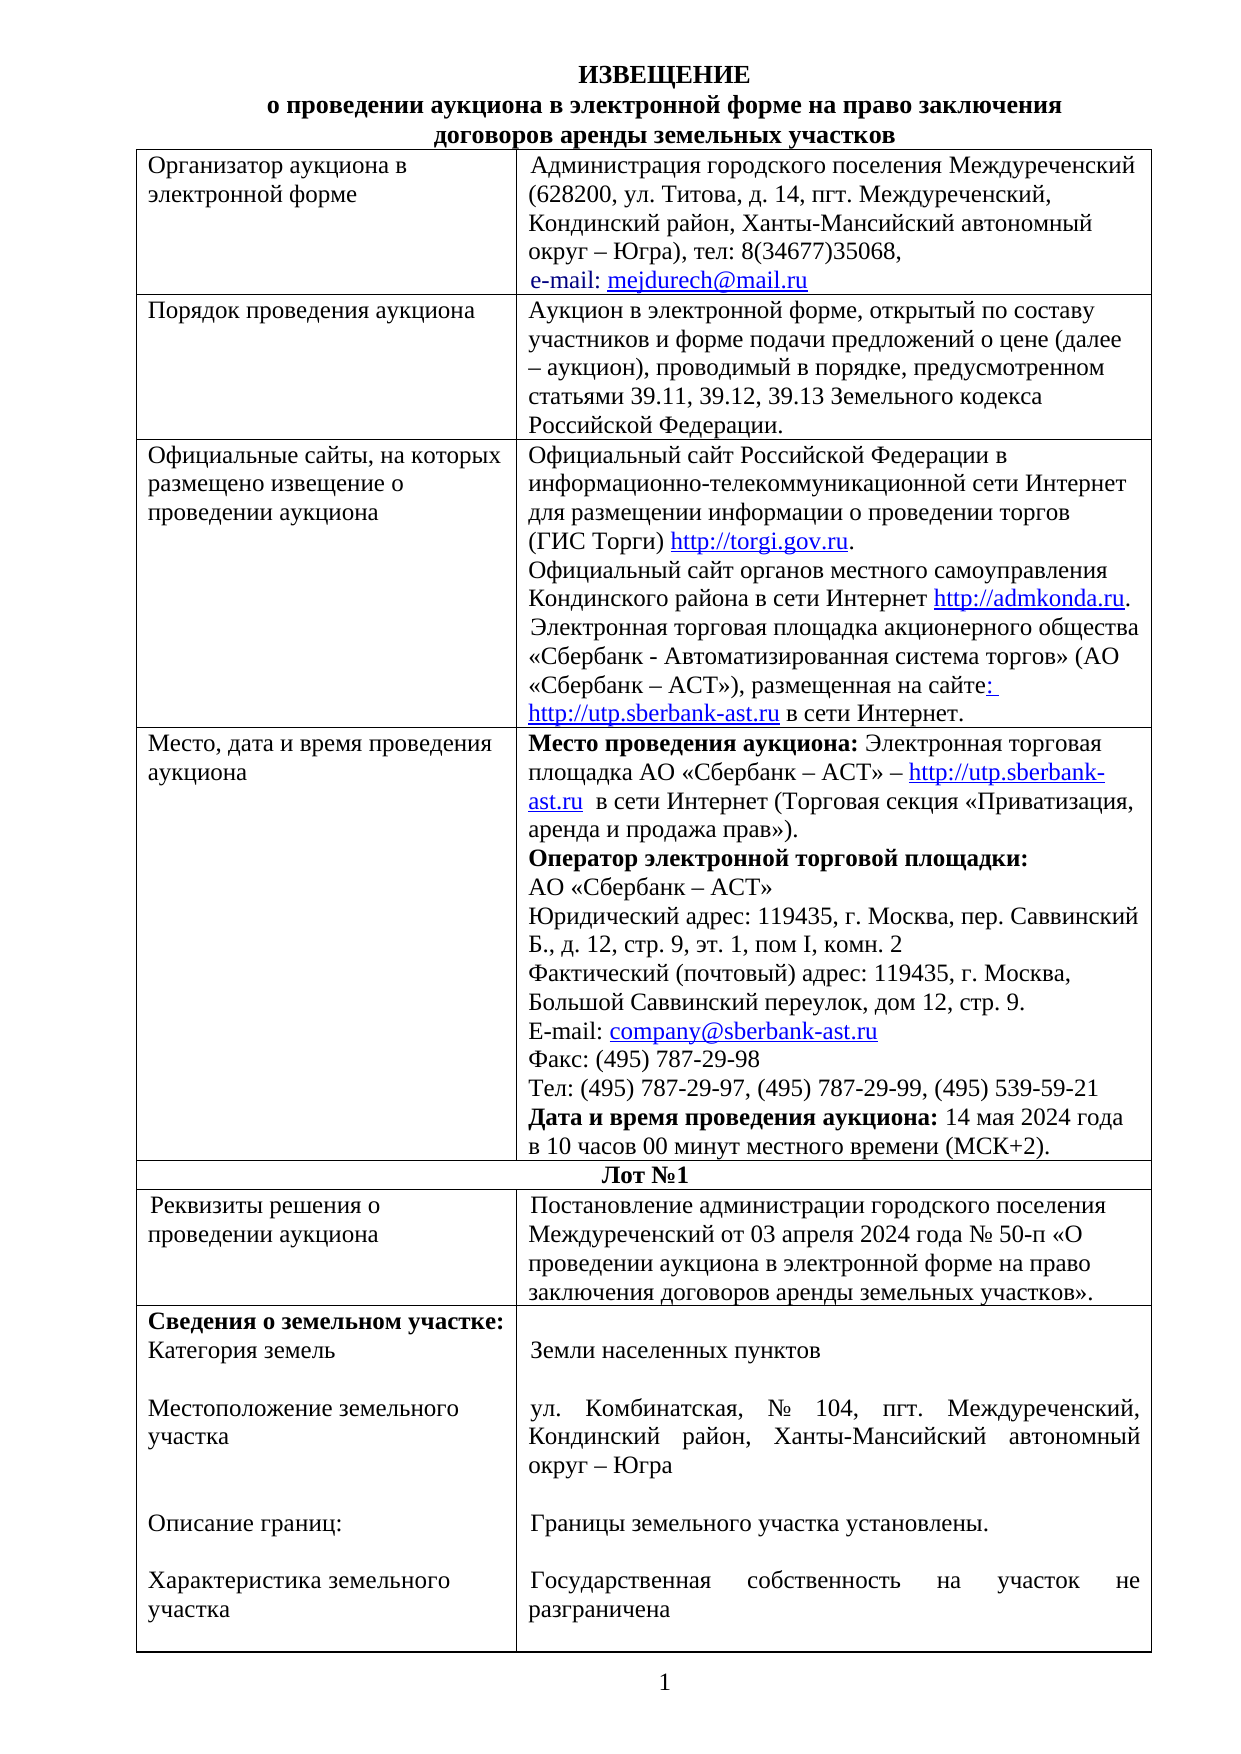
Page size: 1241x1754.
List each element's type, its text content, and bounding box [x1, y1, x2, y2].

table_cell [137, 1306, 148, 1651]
table_cell Официальный сайт Российской Федерации в информационно-телекоммуникационной сети Интернет для размещении информации о проведении торгов (ГИС Торги) http://torgi.gov.ru. Официальный сайт органов местного самоуправления Кондинского района в сети Интернет http://admkonda.ru. Электронная торговая площадка акционерного общества «Сбербанк - Автоматизированная система торгов» (АО «Сбербанк – АСТ»), размещенная на сайте: http://utp.sberbank-ast.ru в сети Интернет. [517, 440, 1151, 727]
text ИЗВЕЩЕНИЕ [148, 59, 1181, 89]
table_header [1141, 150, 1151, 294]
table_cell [517, 1306, 1151, 1651]
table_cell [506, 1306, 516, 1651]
table_cell Официальные сайты, на которых размещено извещение о проведении аукциона [137, 440, 516, 727]
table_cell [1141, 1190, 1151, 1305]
table_cell Место проведения аукциона: Электронная торговая площадка АО «Сбербанк – АСТ» – http://utp.sberbank-ast.ru в сети Интернет (Торговая секция «Приватизация, аренда и продажа прав»). Оператор электронной торговой площадки: АО «Сбербанк – АСТ» Юридический адрес: 119435, г. Москва, пер. Саввинский Б., д. 12, стр. 9, эт. 1, пом I, комн. 2 Фактический (почтовый) адрес: 119435, г. Москва, Большой Саввинский переулок, дом 12, стр. 9. E-mail: company@sberbank-ast.ru Факс: (495) 787-29-98 Тел: (495) 787-29-97, (495) 787-29-99, (495) 539-59-21 Дата и время проведения аукциона: 14 мая 2024 года в 10 часов 00 минут местного времени (МСК+2). [517, 728, 1151, 1159]
table_cell Аукцион в электронной форме, открытый по составу участников и форме подачи предложений о цене (далее – аукцион), проводимый в порядке, предусмотренном статьями 39.11, 39.12, 39.13 Земельного кодекса Российской Федерации. [517, 295, 1151, 439]
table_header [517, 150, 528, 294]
table_cell Место, дата и время проведения аукциона [137, 728, 516, 1159]
table_cell Реквизиты решения о проведении аукциона [137, 1190, 516, 1305]
table_header Организатор аукциона в электронной форме [137, 150, 516, 294]
text договоров аренды земельных участков [148, 119, 1181, 149]
table_cell Порядок проведения аукциона [137, 295, 516, 439]
text о проведении аукциона в электронной форме на право заключения [148, 89, 1181, 119]
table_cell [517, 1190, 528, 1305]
